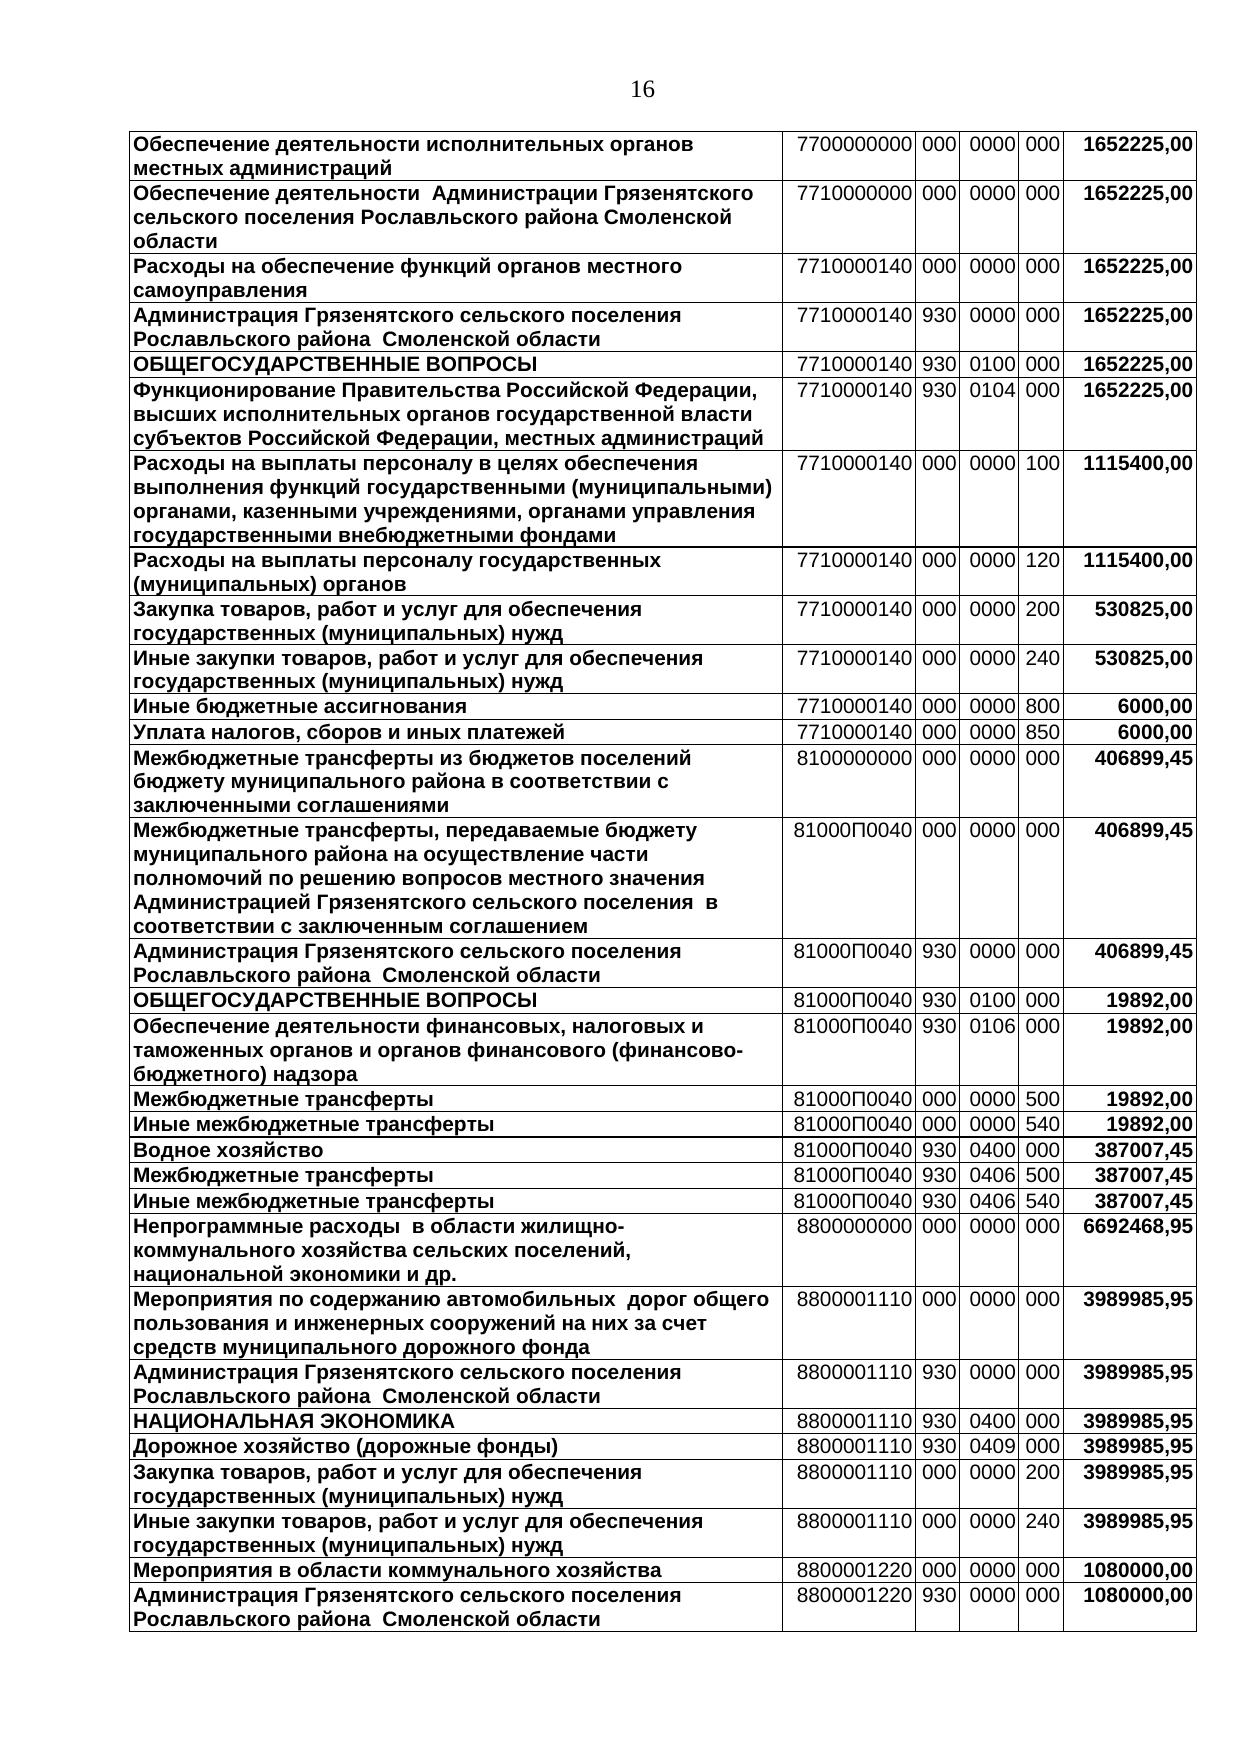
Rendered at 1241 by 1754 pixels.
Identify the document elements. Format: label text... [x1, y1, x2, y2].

table_cell 000 [1019, 1583, 1063, 1631]
table_cell 1652225,00 [1064, 378, 1196, 449]
table_cell 0104 [960, 378, 1018, 449]
table_cell 7710000140 [783, 548, 915, 595]
table_cell 3989985,95 [1064, 1360, 1196, 1408]
table_cell 000 [1019, 818, 1063, 938]
table_cell 0000 [960, 1360, 1018, 1408]
table_cell 8800001110 [783, 1509, 915, 1557]
table_cell Мероприятия по содержанию автомобильных дорог общего пользования и инженерных сооружений на них за счет средств муниципального дорожного фонда [130, 1287, 782, 1359]
table_cell Обеспечение деятельности Администрации Грязенятского сельского поселения Рославльского района Смоленской области [130, 181, 782, 253]
table_cell 930 [916, 939, 959, 987]
table_cell Функционирование Правительства Российской Федерации, высших исполнительных органов государственной власти субъектов Российской Федерации, местных администраций [130, 378, 782, 449]
table_cell Закупка товаров, работ и услуг для обеспечения государственных (муниципальных) нужд [130, 1460, 782, 1508]
table_cell 000 [1019, 254, 1063, 302]
table_cell Межбюджетные трансферты из бюджетов поселений бюджету муниципального района в соответствии с заключенными соглашениями [130, 745, 782, 817]
table_cell Дорожное хозяйство (дорожные фонды) [130, 1434, 782, 1459]
table_cell 930 [916, 352, 959, 377]
table_cell 1652225,00 [1064, 352, 1196, 377]
table_cell 7710000140 [783, 303, 915, 351]
table_cell 387007,45 [1064, 1189, 1196, 1213]
table_cell 120 [1019, 548, 1063, 595]
table_cell 930 [916, 378, 959, 449]
table_cell 000 [1019, 181, 1063, 253]
table_cell 000 [916, 694, 959, 719]
table_cell 406899,45 [1064, 745, 1196, 817]
table_cell Обеспечение деятельности исполнительных органов местных администраций [130, 132, 782, 180]
table_cell Иные межбюджетные трансферты [130, 1112, 782, 1136]
table_cell 530825,00 [1064, 645, 1196, 693]
table_cell 930 [916, 1360, 959, 1408]
table_cell 000 [1019, 1138, 1063, 1162]
table_cell 8800001110 [783, 1434, 915, 1459]
table_cell 500 [1019, 1163, 1063, 1187]
table_cell 0000 [960, 818, 1018, 938]
table_cell 0000 [960, 694, 1018, 719]
table_cell 000 [1019, 1409, 1063, 1433]
table_cell 000 [1019, 1214, 1063, 1286]
table_cell 7710000140 [783, 451, 915, 546]
table_cell 406899,45 [1064, 818, 1196, 938]
table_cell 000 [916, 254, 959, 302]
table_cell 7710000140 [783, 645, 915, 693]
table_cell 81000П0040 [783, 1086, 915, 1111]
table_cell 000 [1019, 939, 1063, 987]
table_cell Расходы на обеспечение функций органов местного самоуправления [130, 254, 782, 302]
table_cell 240 [1019, 1509, 1063, 1557]
table_cell 7710000140 [783, 596, 915, 644]
table_cell 1115400,00 [1064, 451, 1196, 546]
table_cell Межбюджетные трансферты [130, 1086, 782, 1111]
table_cell Иные закупки товаров, работ и услуг для обеспечения государственных (муниципальных) нужд [130, 1509, 782, 1557]
table_cell 8800001220 [783, 1558, 915, 1582]
table_cell 0100 [960, 988, 1018, 1012]
table_cell 6692468,95 [1064, 1214, 1196, 1286]
table_cell Водное хозяйство [130, 1138, 782, 1162]
table_cell 000 [916, 1214, 959, 1286]
table_cell 19892,00 [1064, 988, 1196, 1012]
table_cell Администрация Грязенятского сельского поселения Рославльского района Смоленской области [130, 1583, 782, 1631]
table_cell 8800001110 [783, 1360, 915, 1408]
table_cell 7710000140 [783, 378, 915, 449]
table_cell Межбюджетные трансферты [130, 1163, 782, 1187]
table_cell 000 [916, 596, 959, 644]
table_cell 0000 [960, 181, 1018, 253]
table_cell 19892,00 [1064, 1086, 1196, 1111]
table_cell 000 [916, 645, 959, 693]
table_cell 7710000140 [783, 254, 915, 302]
table_cell 000 [916, 132, 959, 180]
table_cell 930 [916, 1138, 959, 1162]
table_cell 7710000000 [783, 181, 915, 253]
table_cell 0000 [960, 745, 1018, 817]
table_cell 81000П0040 [783, 1189, 915, 1213]
table_cell 000 [1019, 1434, 1063, 1459]
table_cell 000 [916, 1287, 959, 1359]
table_cell 3989985,95 [1064, 1409, 1196, 1433]
table_cell 930 [916, 988, 959, 1012]
table_cell 530825,00 [1064, 596, 1196, 644]
table_cell 000 [916, 1509, 959, 1557]
table_cell 1652225,00 [1064, 254, 1196, 302]
table_cell 0000 [960, 303, 1018, 351]
table_cell 200 [1019, 596, 1063, 644]
table_cell 0000 [960, 1558, 1018, 1582]
table_cell 0000 [960, 720, 1018, 744]
table_cell 930 [916, 1014, 959, 1085]
table_cell Администрация Грязенятского сельского поселения Рославльского района Смоленской области [130, 1360, 782, 1408]
table_cell Непрограммные расходы в области жилищно-коммунального хозяйства сельских поселений, национальной экономики и др. [130, 1214, 782, 1286]
table_cell 930 [916, 1434, 959, 1459]
table_cell 387007,45 [1064, 1163, 1196, 1187]
table_cell 000 [916, 745, 959, 817]
table_cell 0000 [960, 132, 1018, 180]
table_cell 8100000000 [783, 745, 915, 817]
table_cell 850 [1019, 720, 1063, 744]
table_cell 000 [1019, 745, 1063, 817]
table_cell Закупка товаров, работ и услуг для обеспечения государственных (муниципальных) нужд [130, 596, 782, 644]
table_cell 0000 [960, 645, 1018, 693]
table_cell 000 [1019, 1558, 1063, 1582]
table_cell 000 [1019, 378, 1063, 449]
table_cell 81000П0040 [783, 818, 915, 938]
table_cell 81000П0040 [783, 1112, 915, 1136]
table_cell Администрация Грязенятского сельского поселения Рославльского района Смоленской области [130, 303, 782, 351]
table_cell 0000 [960, 1287, 1018, 1359]
table_cell 0000 [960, 1086, 1018, 1111]
table_cell 930 [916, 1583, 959, 1631]
table_cell 8800001110 [783, 1409, 915, 1433]
table_cell 930 [916, 303, 959, 351]
table_cell 3989985,95 [1064, 1460, 1196, 1508]
table_cell 0406 [960, 1189, 1018, 1213]
table_cell Иные бюджетные ассигнования [130, 694, 782, 719]
table_cell 540 [1019, 1189, 1063, 1213]
table_cell Расходы на выплаты персоналу государственных (муниципальных) органов [130, 548, 782, 595]
table_cell 000 [1019, 1360, 1063, 1408]
table_cell 19892,00 [1064, 1112, 1196, 1136]
table_cell 000 [916, 451, 959, 546]
table_cell 0000 [960, 451, 1018, 546]
table_cell 000 [1019, 352, 1063, 377]
table_cell 0000 [960, 1583, 1018, 1631]
table_cell 0000 [960, 254, 1018, 302]
table_cell 0000 [960, 1509, 1018, 1557]
table_cell 000 [916, 1086, 959, 1111]
table_cell 240 [1019, 645, 1063, 693]
table_cell 000 [916, 1558, 959, 1582]
table_cell 0400 [960, 1409, 1018, 1433]
table_cell 100 [1019, 451, 1063, 546]
table_cell 000 [916, 720, 959, 744]
table_cell 0000 [960, 1112, 1018, 1136]
table_cell 930 [916, 1189, 959, 1213]
table_cell 000 [1019, 1287, 1063, 1359]
table_cell 81000П0040 [783, 1014, 915, 1085]
table_cell 000 [1019, 132, 1063, 180]
table_cell 540 [1019, 1112, 1063, 1136]
table_cell ОБЩЕГОСУДАРСТВЕННЫЕ ВОПРОСЫ [130, 352, 782, 377]
table_cell 930 [916, 1163, 959, 1187]
table_cell 0400 [960, 1138, 1018, 1162]
table_cell 000 [916, 181, 959, 253]
table_cell Иные межбюджетные трансферты [130, 1189, 782, 1213]
table_cell Мероприятия в области коммунального хозяйства [130, 1558, 782, 1582]
table_cell НАЦИОНАЛЬНАЯ ЭКОНОМИКА [130, 1409, 782, 1433]
table_cell 8800001110 [783, 1460, 915, 1508]
table_cell 0000 [960, 1460, 1018, 1508]
table_cell 406899,45 [1064, 939, 1196, 987]
table_cell 1080000,00 [1064, 1558, 1196, 1582]
table_cell Межбюджетные трансферты, передаваемые бюджету муниципального района на осуществление части полномочий по решению вопросов местного значения Администрацией Грязенятского сельского поселения в соответствии с заключенным соглашением [130, 818, 782, 938]
table_cell 000 [1019, 303, 1063, 351]
table_cell Обеспечение деятельности финансовых, налоговых и таможенных органов и органов финансового (финансово-бюджетного) надзора [130, 1014, 782, 1085]
table_cell 1080000,00 [1064, 1583, 1196, 1631]
table_cell 81000П0040 [783, 1163, 915, 1187]
table_cell 81000П0040 [783, 1138, 915, 1162]
table_cell 19892,00 [1064, 1014, 1196, 1085]
table_cell 3989985,95 [1064, 1434, 1196, 1459]
table_cell 0000 [960, 939, 1018, 987]
table_cell 7710000140 [783, 720, 915, 744]
table_cell 8800001220 [783, 1583, 915, 1631]
table_cell 0000 [960, 1214, 1018, 1286]
table_cell Администрация Грязенятского сельского поселения Рославльского района Смоленской области [130, 939, 782, 987]
table_cell ОБЩЕГОСУДАРСТВЕННЫЕ ВОПРОСЫ [130, 988, 782, 1012]
table_cell Уплата налогов, сборов и иных платежей [130, 720, 782, 744]
table_cell 7710000140 [783, 352, 915, 377]
table_cell 1652225,00 [1064, 303, 1196, 351]
table_cell 0000 [960, 596, 1018, 644]
table_cell 6000,00 [1064, 720, 1196, 744]
table_cell 7700000000 [783, 132, 915, 180]
table_cell 000 [916, 1112, 959, 1136]
table_cell 000 [1019, 988, 1063, 1012]
table_cell Иные закупки товаров, работ и услуг для обеспечения государственных (муниципальных) нужд [130, 645, 782, 693]
table_cell 3989985,95 [1064, 1287, 1196, 1359]
table_cell 930 [916, 1409, 959, 1433]
table_cell 800 [1019, 694, 1063, 719]
table_cell 000 [916, 818, 959, 938]
table_cell 000 [1019, 1014, 1063, 1085]
table_cell 200 [1019, 1460, 1063, 1508]
table_cell 8800001110 [783, 1287, 915, 1359]
table_cell 81000П0040 [783, 988, 915, 1012]
table_cell 500 [1019, 1086, 1063, 1111]
table_cell 0100 [960, 352, 1018, 377]
table_cell 8800000000 [783, 1214, 915, 1286]
table_cell 000 [916, 1460, 959, 1508]
table_cell 0409 [960, 1434, 1018, 1459]
table_cell 3989985,95 [1064, 1509, 1196, 1557]
table_cell 000 [916, 548, 959, 595]
table_cell 1652225,00 [1064, 181, 1196, 253]
table_cell 6000,00 [1064, 694, 1196, 719]
table_cell 81000П0040 [783, 939, 915, 987]
table_cell 1652225,00 [1064, 132, 1196, 180]
table_cell 387007,45 [1064, 1138, 1196, 1162]
table_cell 1115400,00 [1064, 548, 1196, 595]
table_cell 7710000140 [783, 694, 915, 719]
table_cell 0000 [960, 548, 1018, 595]
table_cell 0406 [960, 1163, 1018, 1187]
table_cell 0106 [960, 1014, 1018, 1085]
